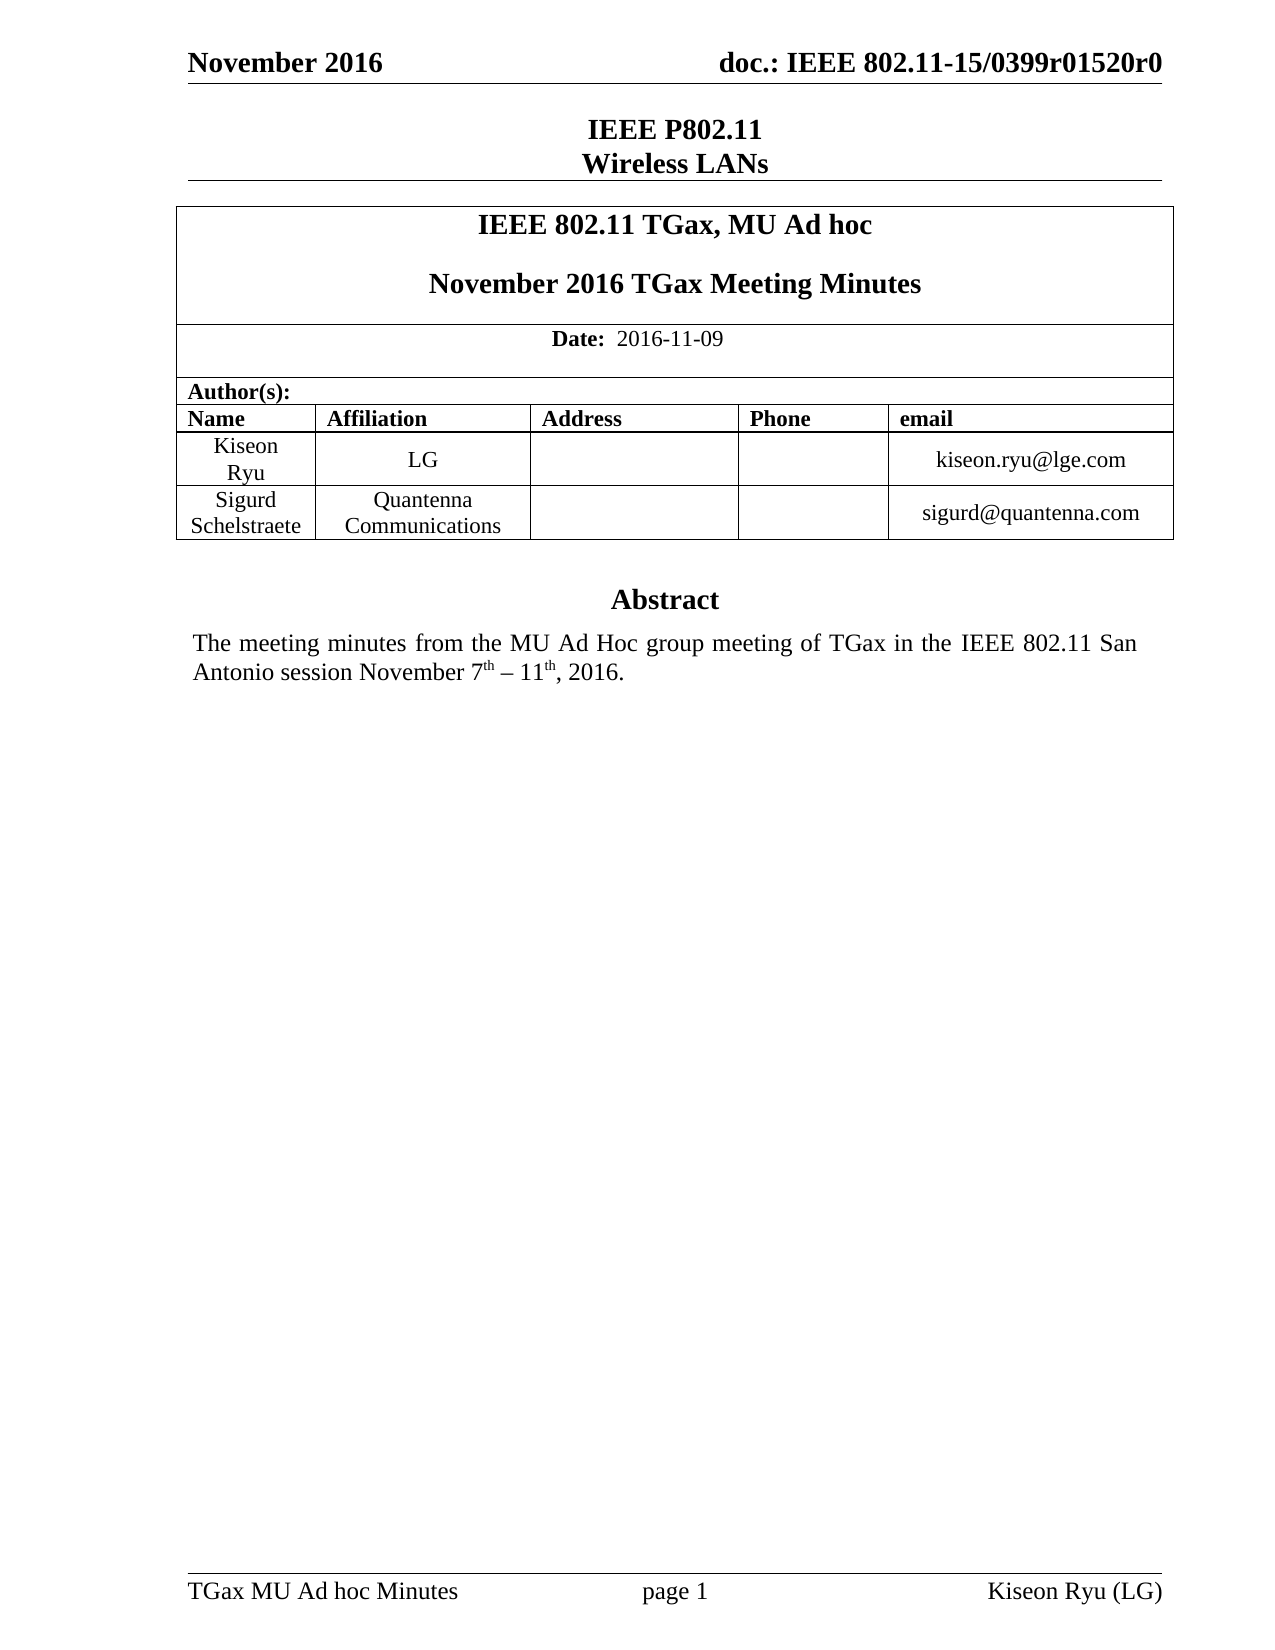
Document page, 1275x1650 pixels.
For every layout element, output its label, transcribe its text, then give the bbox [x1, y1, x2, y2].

table_cell [739, 433, 888, 485]
table_cell Quantenna Communications [316, 486, 530, 539]
table_cell [739, 486, 888, 539]
table_cell Date: 2016-11-09 [177, 325, 1173, 377]
table_cell Phone [739, 405, 888, 431]
text IEEE P802.11 Wireless LANs [187, 112, 1162, 181]
table_cell Name [177, 405, 315, 431]
table_cell sigurd@quantenna.com [889, 486, 1173, 539]
table_cell email [889, 405, 1173, 431]
table_cell Sigurd Schelstraete [177, 486, 315, 539]
table_cell LG [316, 433, 530, 485]
table_cell Affiliation [316, 405, 530, 431]
table_cell kiseon.ryu@lge.com [889, 433, 1173, 485]
table_header IEEE 802.11 TGax, MU Ad hoc November 2016 TGax Meeting Minutes [177, 207, 1173, 324]
table_cell Kiseon Ryu [177, 433, 315, 485]
table_cell [531, 433, 738, 485]
table_cell Author(s): [177, 378, 1173, 404]
table_cell Address [531, 405, 738, 431]
table_cell [531, 486, 738, 539]
